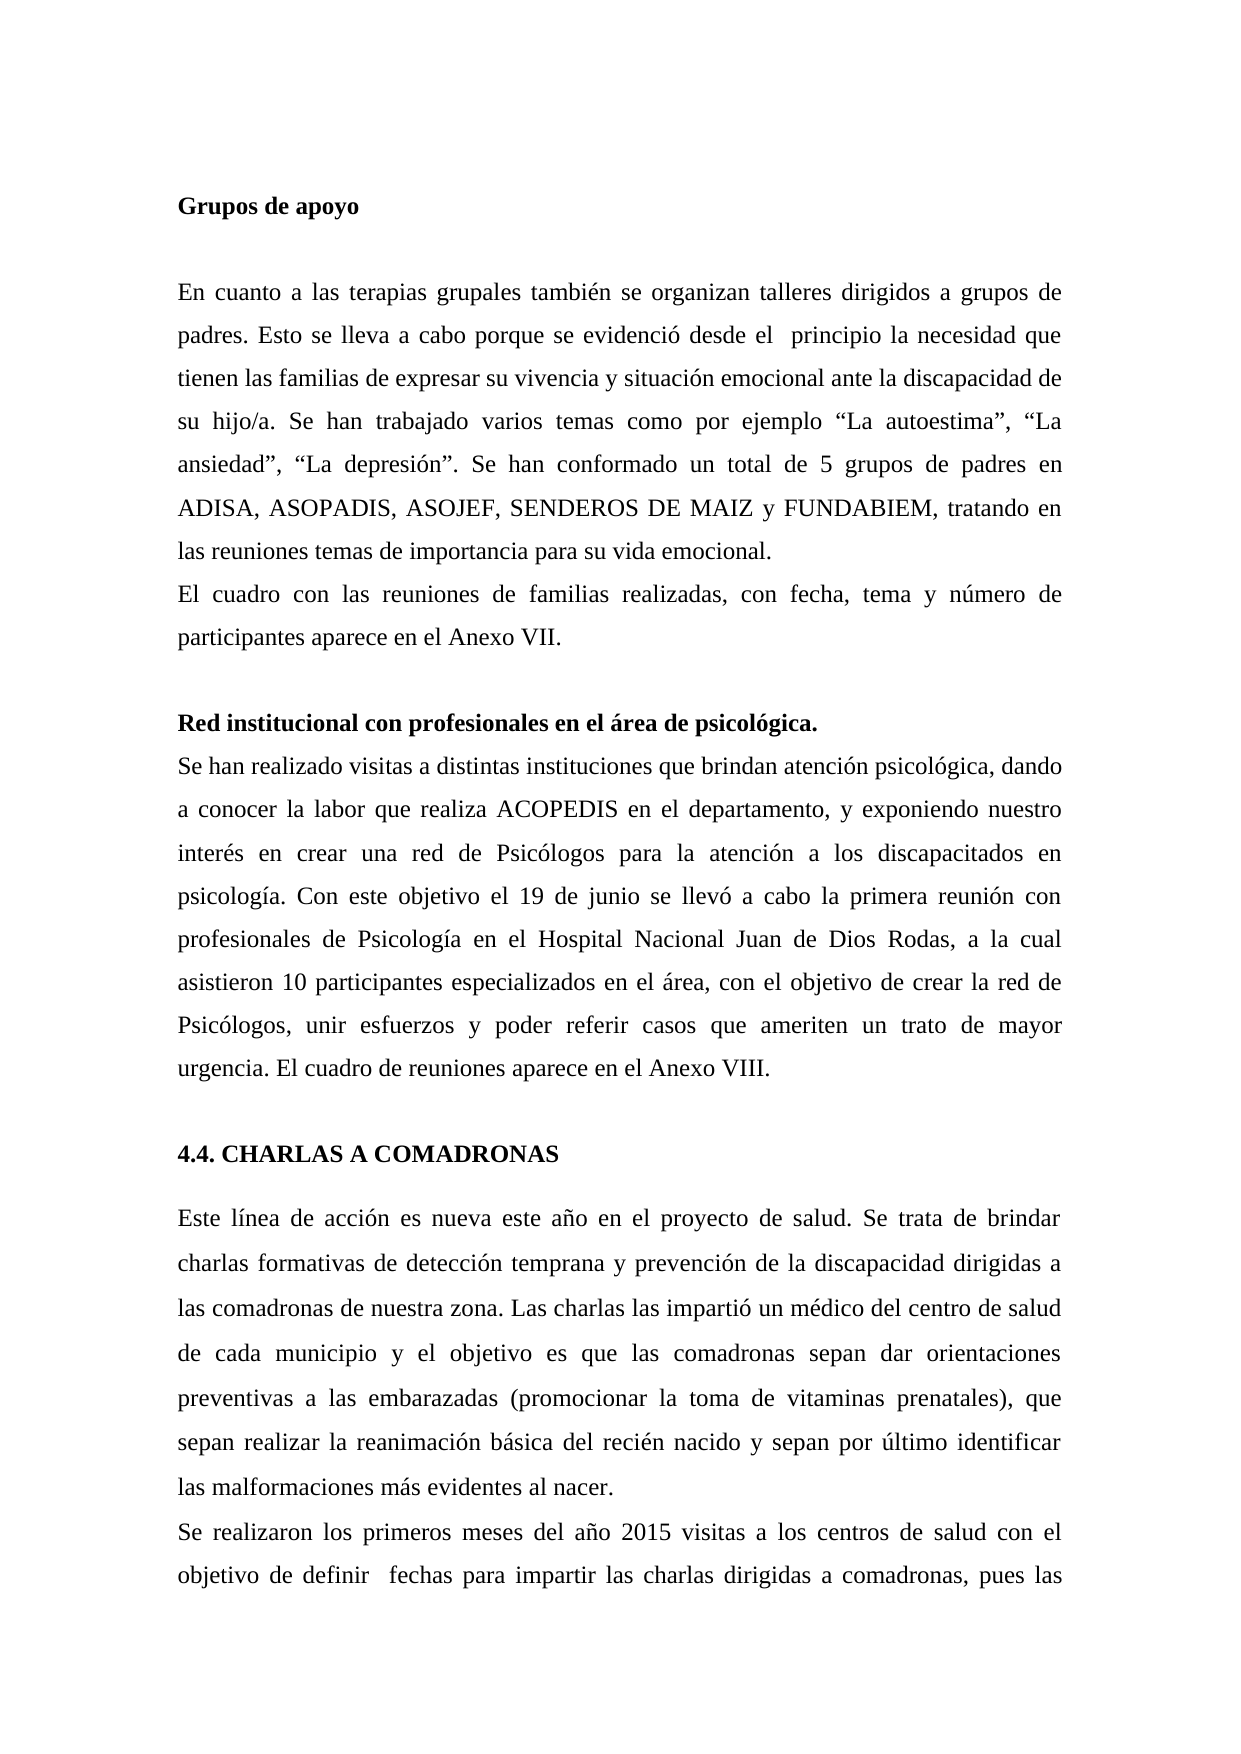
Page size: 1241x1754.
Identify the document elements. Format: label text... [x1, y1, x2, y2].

text Este línea de acción es nueva este año en el proyecto de salud. Se trata de brindar charlas formativas de detección temprana y prevención de la discapacidad dirigidas a las comadronas de nuestra zona. Las charlas las impartió un médico del centro de salud de cada municipio y el objetivo es que las comadronas sepan dar orientaciones preventivas a las embarazadas (promocionar la toma de vitaminas prenatales), que sepan realizar la reanimación básica del recién nacido y sepan por último identificar las malformaciones más evidentes al nacer. [177, 1203, 1063, 1502]
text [177, 1517, 1063, 1589]
list 4.4. CHARLAS A COMADRONAS [177, 1139, 1063, 1168]
list Red institucional con profesionales en el área de psicológica. [177, 708, 1063, 737]
list En cuanto a las terapias grupales también se organizan talleres dirigidos a grupos de padres. Esto se lleva a cabo porque se evidenció desde el principio la necesidad que tienen las familias de expresar su vivencia y situación emocional ante la discapacidad de su hijo/a. Se han trabajado varios temas como por ejemplo “La autoestima”, “La ansiedad”, “La depresión”. Se han conformado un total de 5 grupos de padres en ADISA, ASOPADIS, ASOJEF, SENDEROS DE MAIZ y FUNDABIEM, tratando en las reuniones temas de importancia para su vida emocional. [177, 277, 1063, 564]
list El cuadro con las reuniones de familias realizadas, con fecha, tema y número de participantes aparece en el Anexo VII. [177, 579, 1063, 651]
list Se han realizado visitas a distintas instituciones que brindan atención psicológica, dando a conocer la labor que realiza ACOPEDIS en el departamento, y exponiendo nuestro interés en crear una red de Psicólogos para la atención a los discapacitados en psicología. Con este objetivo el 19 de junio se llevó a cabo la primera reunión con profesionales de Psicología en el Hospital Nacional Juan de Dios Rodas, a la cual asistieron 10 participantes especializados en el área, con el objetivo de crear la red de Psicólogos, unir esfuerzos y poder referir casos que ameriten un trato de mayor urgencia. El cuadro de reuniones aparece en el Anexo VIII. [177, 751, 1063, 1082]
list Grupos de apoyo [177, 191, 1063, 219]
